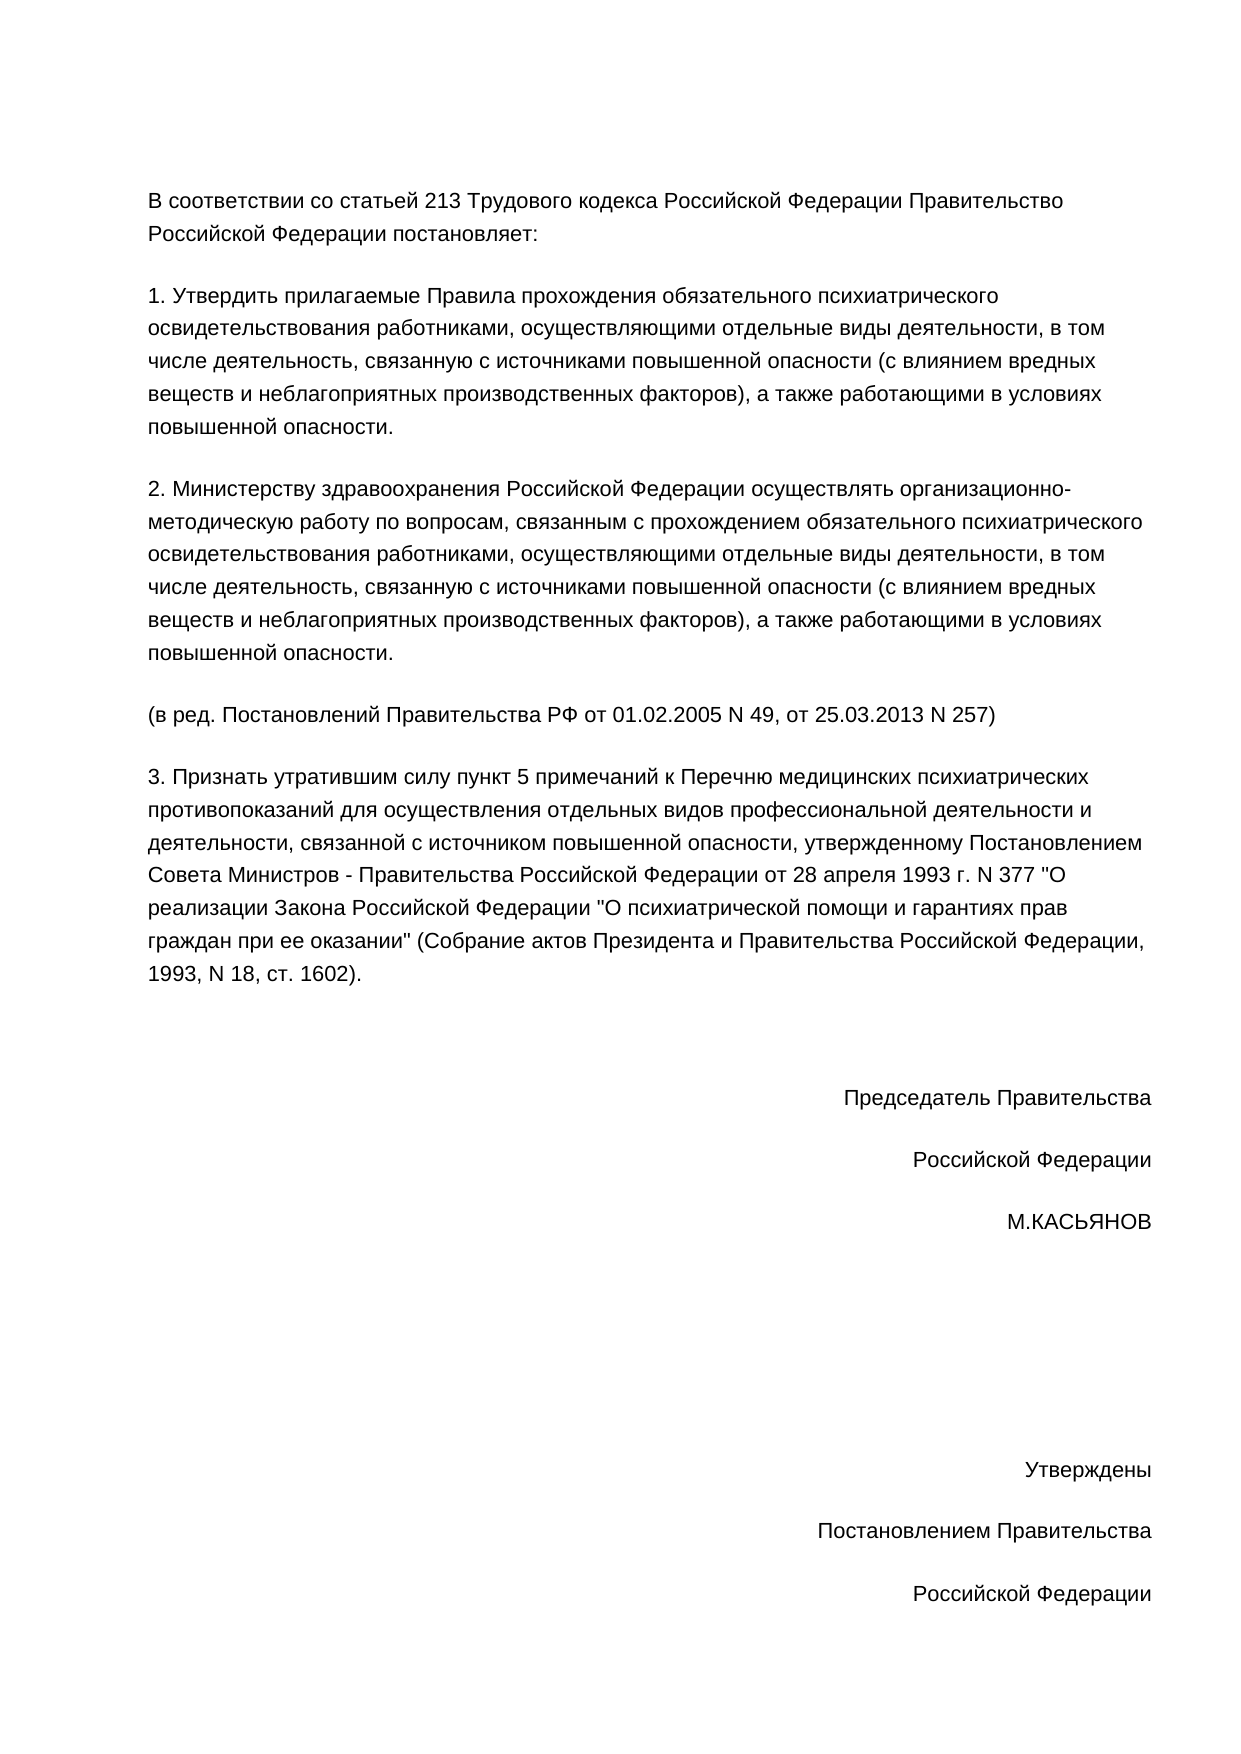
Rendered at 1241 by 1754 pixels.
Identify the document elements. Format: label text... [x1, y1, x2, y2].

text Утверждены [148, 1449, 1152, 1482]
text 2. Министерству здравоохранения Российской Федерации осуществлять организационно-методическую работу по вопросам, связанным с прохождением обязательного психиатрического освидетельствования работниками, осуществляющими отдельные виды деятельности, в том числе деятельность, связанную с источниками повышенной опасности (с влиянием вредных веществ и неблагоприятных производственных факторов), а также работающими в условиях повышенной опасности. [148, 468, 1152, 665]
text 1. Утвердить прилагаемые Правила прохождения обязательного психиатрического освидетельствования работниками, осуществляющими отдельные виды деятельности, в том числе деятельность, связанную с источниками повышенной опасности (с влиянием вредных веществ и неблагоприятных производственных факторов), а также работающими в условиях повышенной опасности. [148, 275, 1152, 439]
text Российской Федерации [148, 1573, 1152, 1606]
text 3. Признать утратившим силу пункт 5 примечаний к Перечню медицинских психиатрических противопоказаний для осуществления отдельных видов профессиональной деятельности и деятельности, связанной с источником повышенной опасности, утвержденному Постановлением Совета Министров - Правительства Российской Федерации от 28 апреля 1993 г. N 377 "О реализации Закона Российской Федерации "О психиатрической помощи и гарантиях прав граждан при ее оказании" (Собрание актов Президента и Правительства Российской Федерации, 1993, N 18, ст. 1602). [148, 756, 1152, 986]
text М.КАСЬЯНОВ [148, 1201, 1152, 1234]
text В соответствии со статьей 213 Трудового кодекса Российской Федерации Правительство Российской Федерации постановляет: [148, 180, 1152, 246]
text (в ред. Постановлений Правительства РФ от 01.02.2005 N 49, от 25.03.2013 N 257) [148, 694, 1152, 727]
text Российской Федерации [148, 1139, 1152, 1172]
text Постановлением Правительства [148, 1511, 1152, 1544]
text Председатель Правительства [148, 1077, 1152, 1110]
